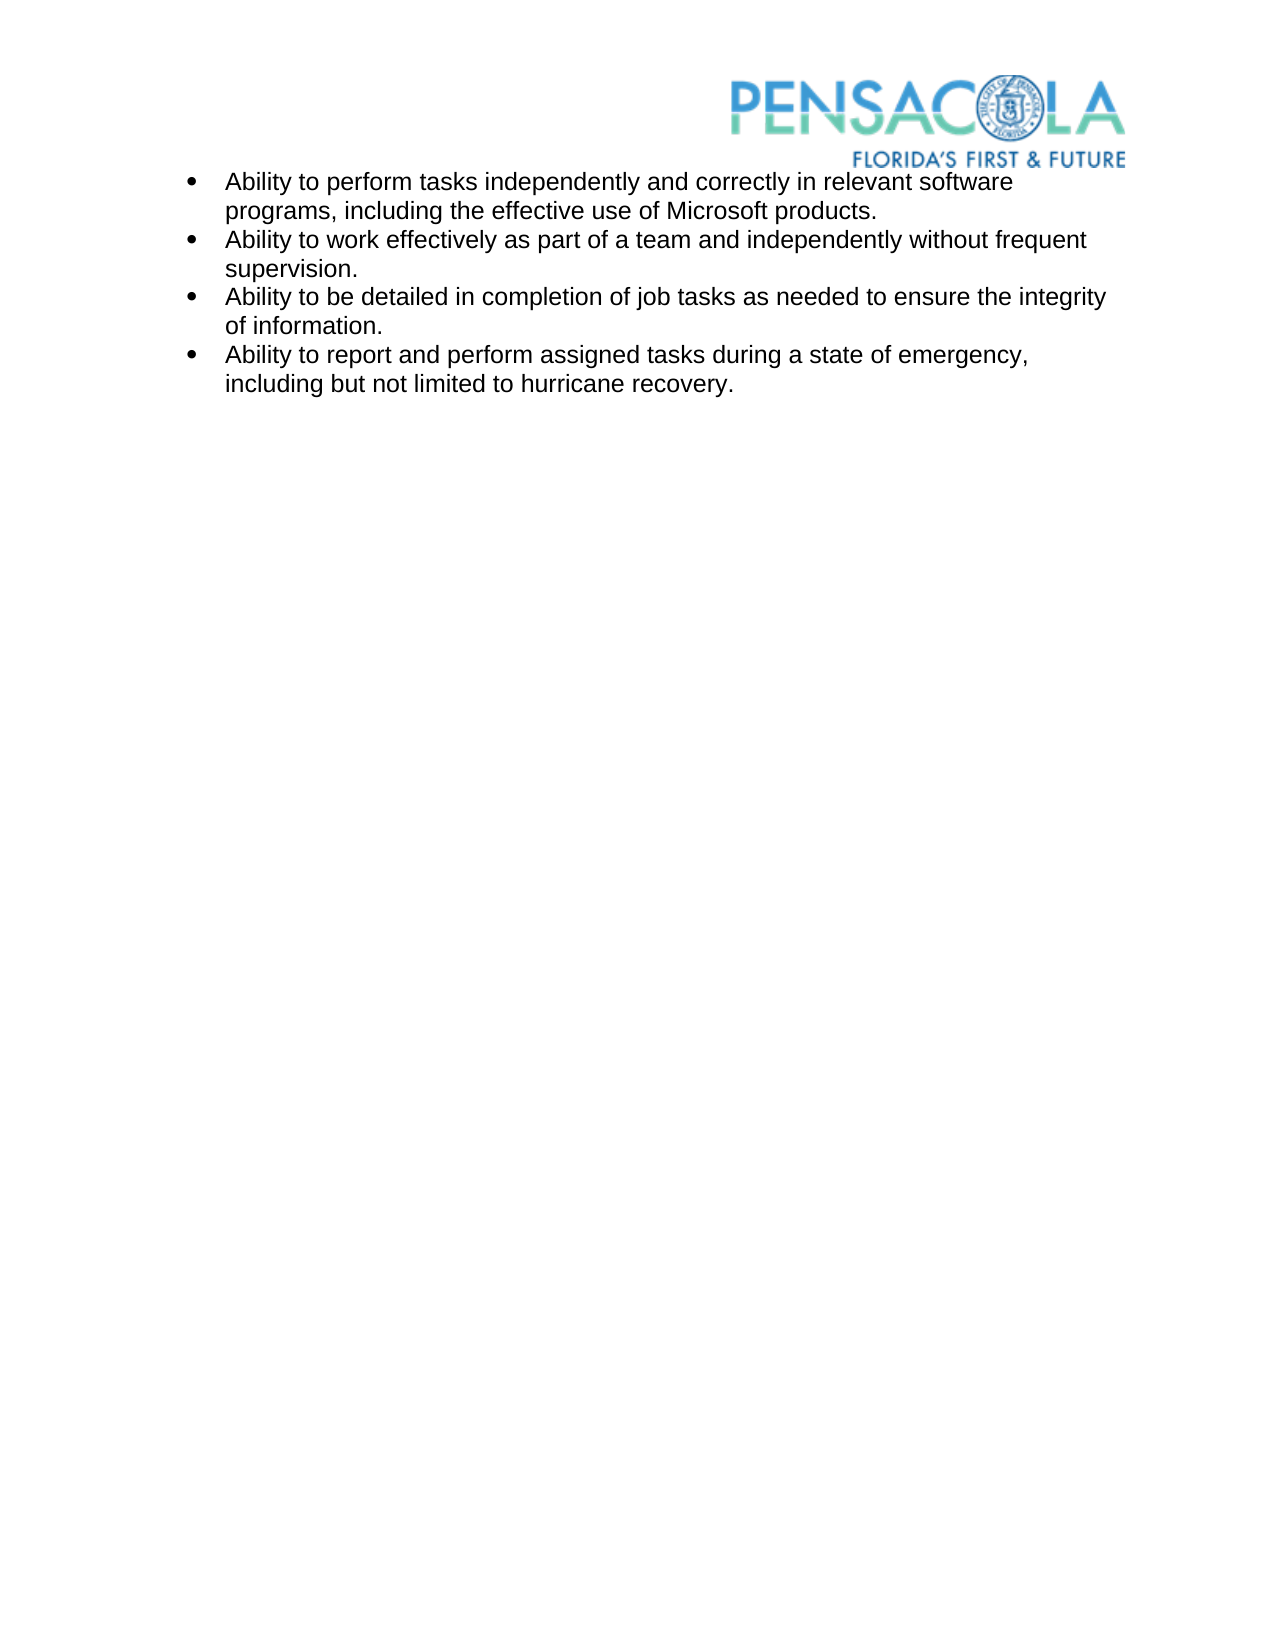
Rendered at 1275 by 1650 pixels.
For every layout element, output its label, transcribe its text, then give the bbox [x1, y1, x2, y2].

list Ability to perform tasks independently and correctly in relevant software programs, including the effective use of Microsoft products. [187, 167, 1125, 225]
picture [731, 75, 1125, 168]
list Ability to work effectively as part of a team and independently without frequent supervision. [187, 225, 1125, 282]
list Ability to report and perform assigned tasks during a state of emergency, including but not limited to hurricane recovery. [187, 340, 1125, 398]
list Ability to be detailed in completion of job tasks as needed to ensure the integrity of information. [187, 282, 1125, 340]
